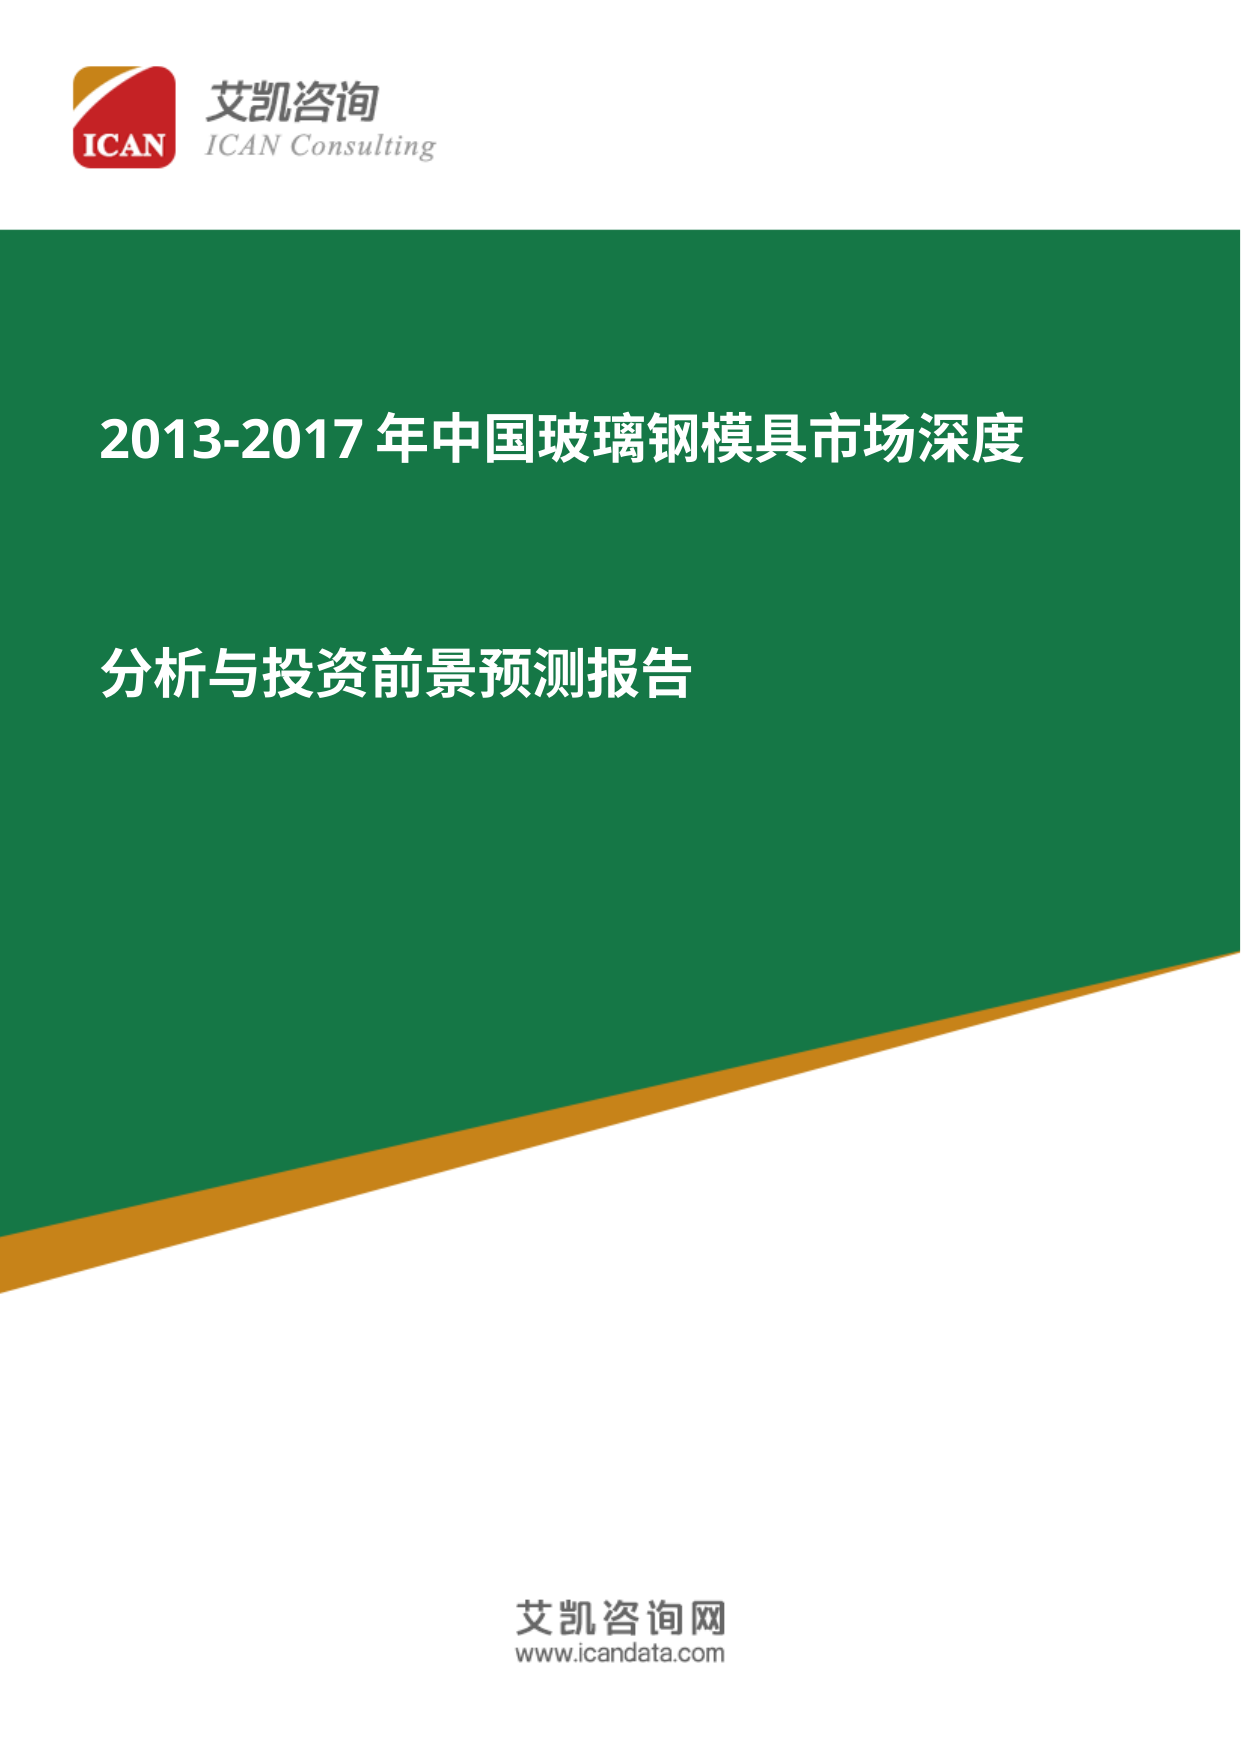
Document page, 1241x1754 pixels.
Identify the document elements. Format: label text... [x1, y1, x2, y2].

picture [0, 5, 1241, 1754]
subtitle 2013-2017年中国玻璃钢模具市场深度分析与投资前景预测报告 [99, 386, 1053, 718]
